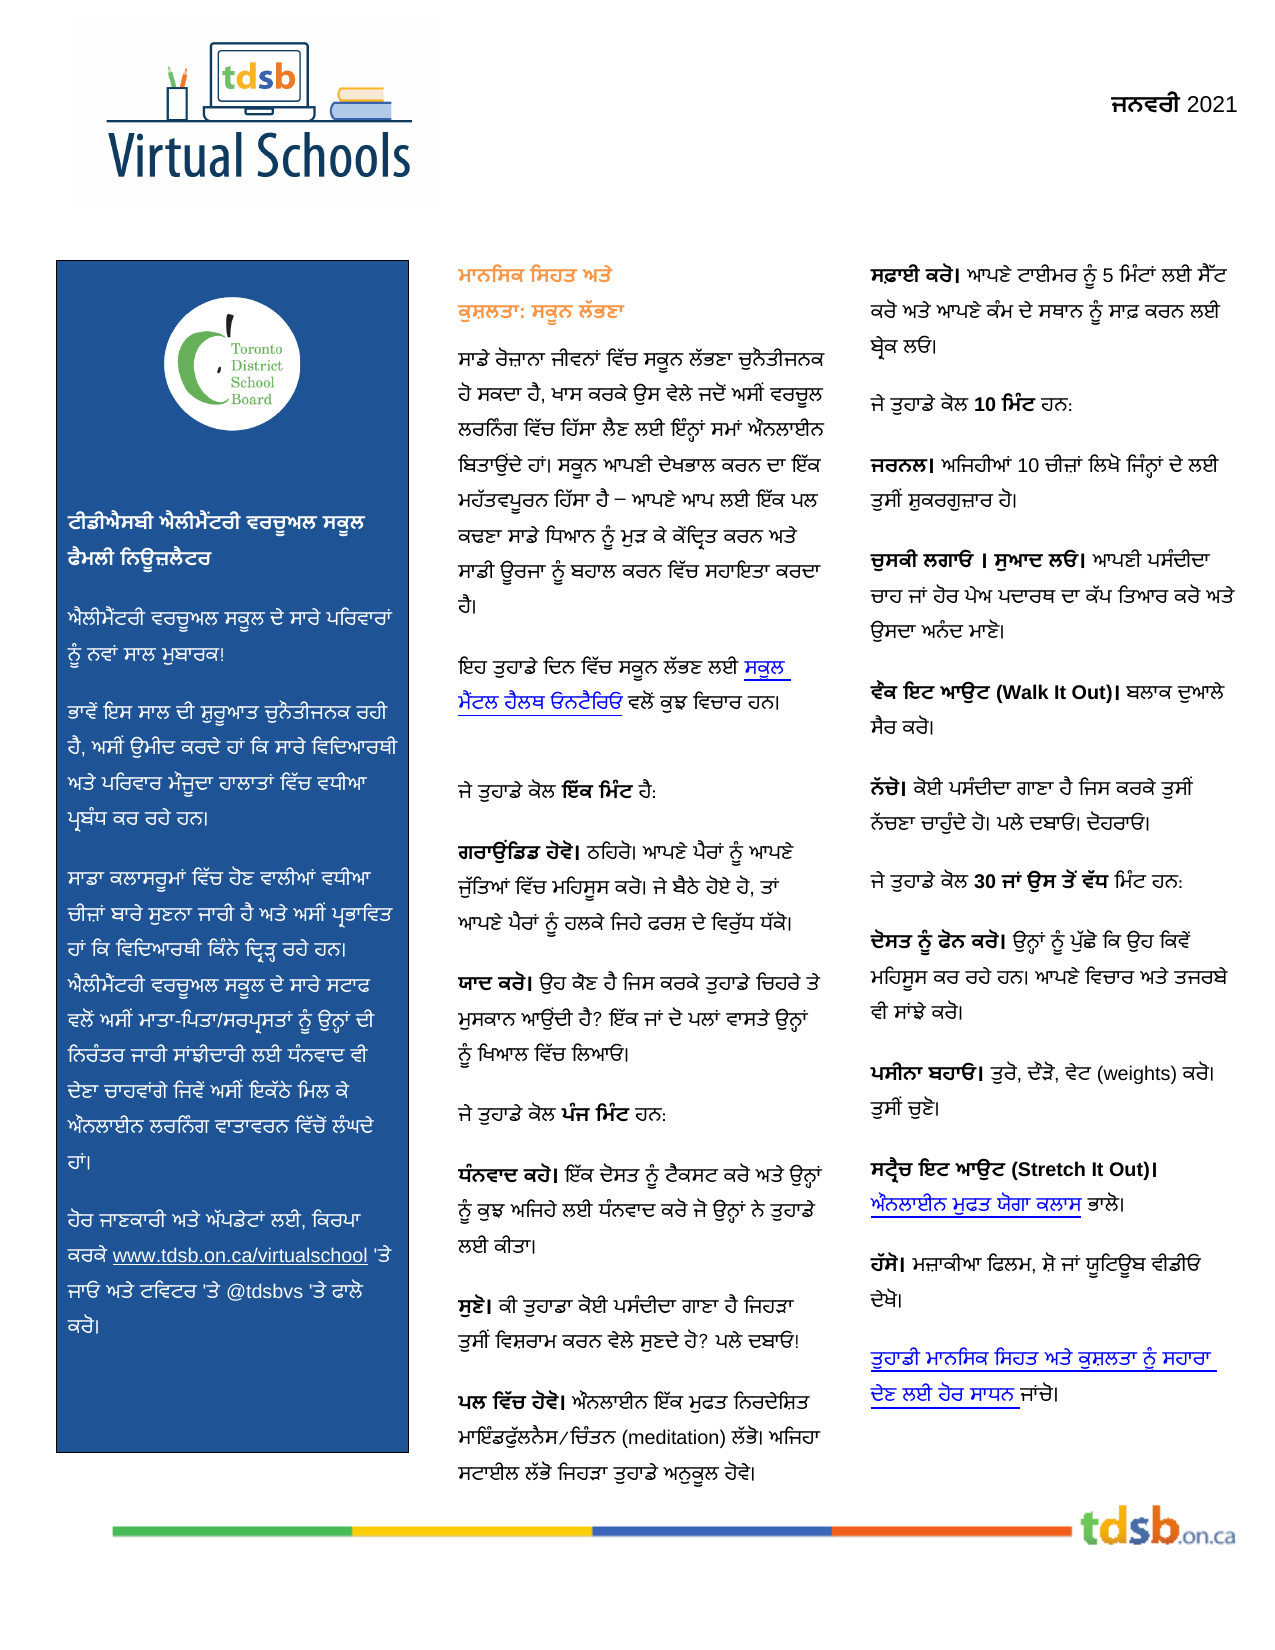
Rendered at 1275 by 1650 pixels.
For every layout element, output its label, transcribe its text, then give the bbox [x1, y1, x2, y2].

text ਪਲ ਵਿੱਚ ਹੋਵੋ। ਔਨਲਾਈਨ ਇੱਕ ਮੁਫਤ ਨਿਰਦੇਸ਼ਿਤ ਮਾਇੰਡਫੁੱਲਨੈਸ/ਚਿੰਤਨ (meditation) ਲੱਭੋ। ਅਜਿਹਾ ਸਟਾਈਲ ਲੱਭੋ ਜਿਹੜਾ ਤੁਹਾਡੇ ਅਨੁਕੂਲ ਹੋਵੇ। [458, 1387, 825, 1493]
text ਦੋਸਤ ਨੂੰ ਫੋਨ ਕਰੋ। ਉਨ੍ਹਾਂ ਨੂੰ ਪੁੱਛੋ ਕਿ ਉਹ ਕਿਵੇਂ ਮਹਿਸੂਸ ਕਰ ਰਹੇ ਹਨ। ਆਪਣੇ ਵਿਚਾਰ ਅਤੇ ਤਜਰਬੇ ਵੀ ਸਾਂਝੇ ਕਰੋ। [870, 927, 1237, 1033]
text ਹੱਸੋ। ਮਜ਼ਾਕੀਆ ਫਿਲਮ, ਸ਼ੋ ਜਾਂ ਯੂਟਿਊਬ ਵੀਡੀਓ ਦੇਖੋ। ਤੁਹਾਡੀ ਮਾਨਸਿਕ ਸਿਹਤ ਅਤੇ ਕੁਸ਼ਲਤਾ ਨੂੰ ਸਹਾਰਾ ਦੇਣ ਲਈ ਹੋਰ ਸਾਧਨ ਜਾਂਚੋ। [870, 1249, 1237, 1416]
picture [141, 273, 324, 454]
text ਸੁਣੋ। ਕੀ ਤੁਹਾਡਾ ਕੋਈ ਪਸੰਦੀਦਾ ਗਾਣਾ ਹੈ ਜਿਹੜਾ ਤੁਸੀਂ ਵਿਸ਼ਰਾਮ ਕਰਨ ਵੇਲੇ ਸੁਣਦੇ ਹੋ? ਪਲੇ ਦਬਾਓ! [458, 1291, 825, 1362]
text ਯਾਦ ਕਰੋ। ਉਹ ਕੌਣ ਹੈ ਜਿਸ ਕਰਕੇ ਤੁਹਾਡੇ ਚਿਹਰੇ ਤੇ ਮੁਸਕਾਨ ਆਉਂਦੀ ਹੈ? ਇੱਕ ਜਾਂ ਦੋ ਪਲਾਂ ਵਾਸਤੇ ਉਨ੍ਹਾਂ ਨੂੰ ਖਿਆਲ ਵਿੱਚ ਲਿਆਓ। [458, 968, 825, 1074]
text ਧੰਨਵਾਦ ਕਹੋ। ਇੱਕ ਦੋਸਤ ਨੂੰ ਟੈਕਸਟ ਕਰੋ ਅਤੇ ਉਨ੍ਹਾਂ ਨੂੰ ਕੁਝ ਅਜਿਹੇ ਲਈ ਧੰਨਵਾਦ ਕਰੋ ਜੋ ਉਨ੍ਹਾਂ ਨੇ ਤੁਹਾਡੇ ਲਈ ਕੀਤਾ। [458, 1160, 825, 1266]
text ਸਫ਼ਾਈ ਕਰੋ। ਆਪਣੇ ਟਾਈਮਰ ਨੂੰ 5 ਮਿੰਟਾਂ ਲਈ ਸੈੱਟ ਕਰੋ ਅਤੇ ਆਪਣੇ ਕੰਮ ਦੇ ਸਥਾਨ ਨੂੰ ਸਾਫ਼ ਕਰਨ ਲਈ ਬ੍ਰੇਕ ਲਓ। ਜੇ ਤੁਹਾਡੇ ਕੋਲ 10 ਮਿੰਟ ਹਨ: [870, 260, 1237, 425]
text ਜੇ ਤੁਹਾਡੇ ਕੋਲ ਇੱਕ ਮਿੰਟ ਹੈ: [458, 777, 825, 812]
text ਸਟ੍ਰੈਚ ਇਟ ਆਉਟ (Stretch It Out)। ਔਨਲਾਈਨ ਮੁਫਤ ਯੋਗਾ ਕਲਾਸ ਭਾਲੋ। [870, 1154, 1237, 1224]
table_header ਟੀਡੀਐਸਬੀ ਐਲੀਮੈਂਟਰੀ ਵਰਚੂਅਲ ਸਕੂਲ ਫੈਮਲੀ ਨਿਊਜ਼ਲੈਟਰ ਐਲੀਮੈਂਟਰੀ ਵਰਚੂਅਲ ਸਕੂਲ ਦੇ ਸਾਰੇ ਪਰਿਵਾਰਾਂ ਨੂੰ ਨਵਾਂ ਸਾਲ ਮੁਬਾਰਕ! ਭਾਵੇਂ ਇਸ ਸਾਲ ਦੀ ਸ਼ੁਰੂਆਤ ਚੁਨੌਤੀਜਨਕ ਰਹੀ ਹੈ, ਅਸੀਂ ਉਮੀਦ ਕਰਦੇ ਹਾਂ ਕਿ ਸਾਰੇ ਵਿਦਿਆਰਥੀ ਅਤੇ ਪਰਿਵਾਰ ਮੌਜੂਦਾ ਹਾਲਾਤਾਂ ਵਿੱਚ ਵਧੀਆ ਪ੍ਰਬੰਧ ਕਰ ਰਹੇ ਹਨ। ਸਾਡਾ ਕਲਾਸਰੂਮਾਂ ਵਿੱਚ ਹੋਣ ਵਾਲੀਆਂ ਵਧੀਆ ਚੀਜ਼ਾਂ ਬਾਰੇ ਸੁਣਨਾ ਜਾਰੀ ਹੈ ਅਤੇ ਅਸੀਂ ਪ੍ਰਭਾਵਿਤ ਹਾਂ ਕਿ ਵਿਦਿਆਰਥੀ ਕਿੰਨੇ ਦ੍ਰਿੜ੍ਹ ਰਹੇ ਹਨ। ਐਲੀਮੈਂਟਰੀ ਵਰਚੂਅਲ ਸਕੂਲ ਦੇ ਸਾਰੇ ਸਟਾਫ ਵਲੋਂ ਅਸੀਂ ਮਾਤਾ-ਪਿਤਾ/ਸਰਪ੍ਰਸਤਾਂ ਨੂੰ ਉਨ੍ਹਾਂ ਦੀ ਨਿਰੰਤਰ ਜਾਰੀ ਸਾਂਝੀਦਾਰੀ ਲਈ ਧੰਨਵਾਦ ਵੀ ਦੇਣਾ ਚਾਹਵਾਂਗੇ ਜਿਵੇਂ ਅਸੀਂ ਇਕੱਠੇ ਮਿਲ ਕੇ ਔਨਲਾਈਨ ਲਰਨਿੰਗ ਵਾਤਾਵਰਨ ਵਿੱਚੋਂ ਲੰਘਦੇ ਹਾਂ। ਹੋਰ ਜਾਣਕਾਰੀ ਅਤੇ ਅੱਪਡੇਟਾਂ ਲਈ, ਕਿਰਪਾ ਕਰਕੇ www.tdsb.on.ca/virtualschool 'ਤੇ ਜਾਓ ਅਤੇ ਟਵਿਟਰ 'ਤੇ @tdsbvs 'ਤੇ ਫਾਲੋ ਕਰੋ। [57, 261, 408, 1452]
text ਜਰਨਲ। ਅਜਿਹੀਆਂ 10 ਚੀਜ਼ਾਂ ਲਿਖੋ ਜਿੰਨ੍ਹਾਂ ਦੇ ਲਈ ਤੁਸੀਂ ਸ਼ੁਕਰਗੁਜ਼ਾਰ ਹੋ। [870, 450, 1237, 521]
text ਪਸੀਨਾ ਬਹਾਓ। ਤੁਰੋ, ਦੌੜੋ, ਵੇਟ (weights) ਕਰੋ। ਤੁਸੀਂ ਚੁਣੋ। [870, 1058, 1237, 1129]
picture [75, 13, 443, 208]
text ਨੱਚੋ। ਕੋਈ ਪਸੰਦੀਦਾ ਗਾਣਾ ਹੈ ਜਿਸ ਕਰਕੇ ਤੁਸੀਂ ਨੱਚਣਾ ਚਾਹੁੰਦੇ ਹੋ। ਪਲੇ ਦਬਾਓ। ਦੋਹਰਾਓ। ਜੇ ਤੁਹਾਡੇ ਕੋਲ 30 ਜਾਂ ਉਸ ਤੋਂ ਵੱਧ ਮਿੰਟ ਹਨ: [870, 773, 1237, 902]
text ਇਹ ਤੁਹਾਡੇ ਦਿਨ ਵਿੱਚ ਸਕੂਨ ਲੱਭਣ ਲਈ ਸਕੂਲ ਮੈਂਟਲ ਹੈਲਥ ਓਨਟੈਰਿਓ ਵਲੋਂ ਕੁਝ ਵਿਚਾਰ ਹਨ। [458, 652, 825, 752]
text ਗਰਾਉਂਡਿਡ ਹੋਵੋ। ਠਹਿਰੋ। ਆਪਣੇ ਪੈਰਾਂ ਨੂੰ ਆਪਣੇ ਜੁੱਤਿਆਂ ਵਿੱਚ ਮਹਿਸੂਸ ਕਰੋ। ਜੇ ਬੈਠੇ ਹੋਏ ਹੋ, ਤਾਂ ਆਪਣੇ ਪੈਰਾਂ ਨੂੰ ਹਲਕੇ ਜਿਹੇ ਫਰਸ਼ ਦੇ ਵਿਰੁੱਧ ਧੱਕੋ। [458, 837, 825, 943]
text ਮਾਨਸਿਕ ਸਿਹਤ ਅਤੇ ਕੁਸ਼ਲਤਾ: ਸਕੂਨ ਲੱਭਣਾ [458, 260, 825, 331]
text ਚੁਸਕੀ ਲਗਾਓ । ਸੁਆਦ ਲਓ। ਆਪਣੀ ਪਸੰਦੀਦਾ ਚਾਹ ਜਾਂ ਹੋਰ ਪੇਅ ਪਦਾਰਥ ਦਾ ਕੱਪ ਤਿਆਰ ਕਰੋ ਅਤੇ ਉਸਦਾ ਅਨੰਦ ਮਾਣੋ। [870, 546, 1237, 652]
text ਸਾਡੇ ਰੋਜ਼ਾਨਾ ਜੀਵਨਾਂ ਵਿੱਚ ਸਕੂਨ ਲੱਭਣਾ ਚੁਨੌਤੀਜਨਕ ਹੋ ਸਕਦਾ ਹੈ, ਖਾਸ ਕਰਕੇ ਉਸ ਵੇਲੇ ਜਦੋਂ ਅਸੀਂ ਵਰਚੂਲ ਲਰਨਿੰਗ ਵਿੱਚ ਹਿੱਸਾ ਲੈਣ ਲਈ ਇੰਨ੍ਹਾਂ ਸਮਾਂ ਔਨਲਾਈਨ ਬਿਤਾਉਂਦੇ ਹਾਂ। ਸਕੂਨ ਆਪਣੀ ਦੇਖਭਾਲ ਕਰਨ ਦਾ ਇੱਕ ਮਹੱਤਵਪੂਰਨ ਹਿੱਸਾ ਹੈ – ਆਪਣੇ ਆਪ ਲਈ ਇੱਕ ਪਲ ਕਢਣਾ ਸਾਡੇ ਧਿਆਨ ਨੂੰ ਮੁੜ ਕੇ ਕੇਂਦ੍ਰਿਤ ਕਰਨ ਅਤੇ ਸਾਡੀ ਊਰਜਾ ਨੂੰ ਬਹਾਲ ਕਰਨ ਵਿੱਚ ਸਹਾਇਤਾ ਕਰਦਾ ਹੈ। [458, 344, 825, 627]
text ਜੇ ਤੁਹਾਡੇ ਕੋਲ ਪੰਜ ਮਿੰਟ ਹਨ: [458, 1099, 825, 1135]
text ਵੌਕ ਇਟ ਆਉਟ (Walk It Out)। ਬਲਾਕ ਦੁਆਲੇ ਸੈਰ ਕਰੋ। [870, 677, 1237, 748]
picture [112, 1505, 1238, 1548]
